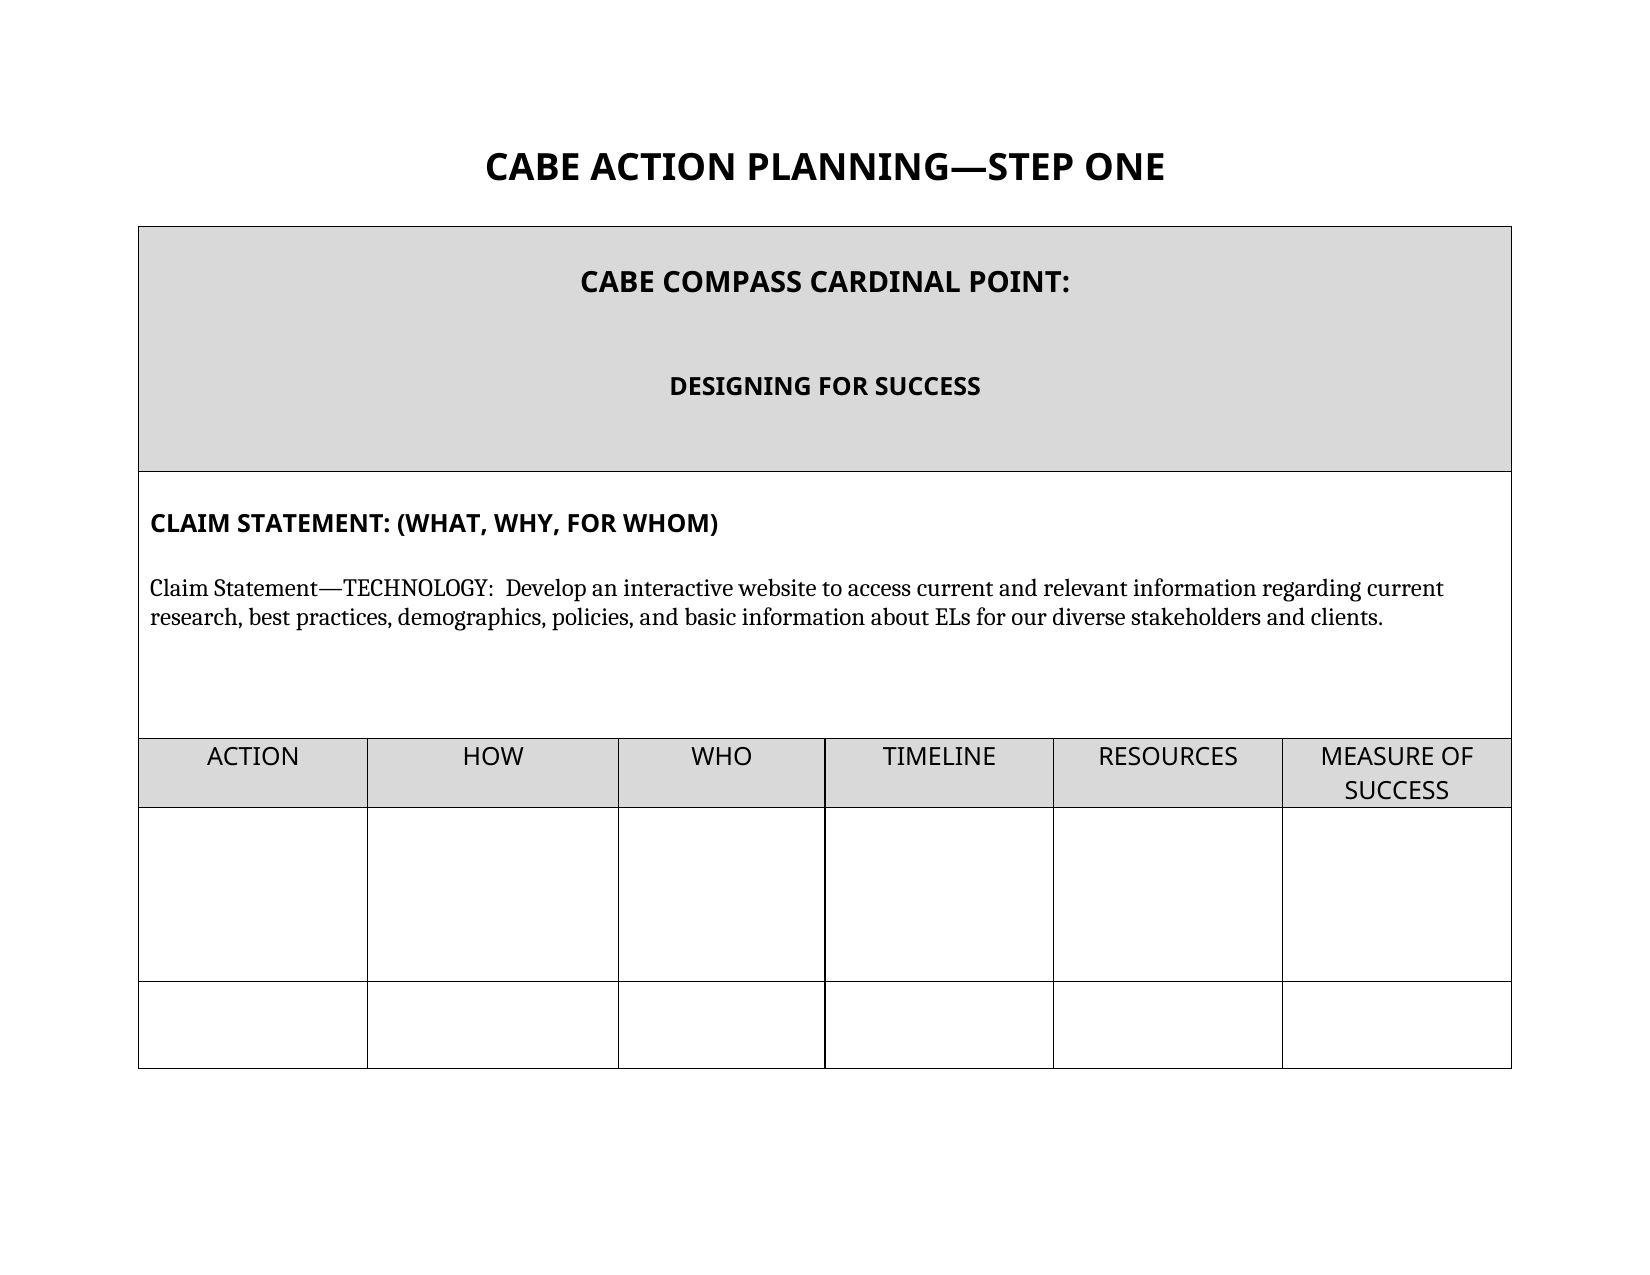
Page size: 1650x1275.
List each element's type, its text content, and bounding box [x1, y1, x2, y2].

table_cell [139, 982, 367, 1068]
table_cell [619, 808, 824, 981]
table_cell TIMELINE [826, 739, 1053, 807]
table_cell CLAIM STATEMENT: (WHAT, WHY, FOR WHOM) Claim Statement—TECHNOLOGY: Develop an interactive website to access current and relevant information regarding current research, best practices, demographics, policies, and basic information about ELs for our diverse stakeholders and clients. [139, 472, 1511, 738]
table_cell [139, 808, 367, 981]
table_cell ACTION [139, 739, 367, 807]
table_cell WHO [619, 739, 824, 807]
table_cell RESOURCES [1054, 739, 1282, 807]
text CABE ACTION PLANNING—STEP ONE [150, 141, 1500, 192]
table_cell [619, 982, 824, 1068]
table_cell [1283, 808, 1511, 981]
table_cell [368, 982, 618, 1068]
table_cell MEASURE OF SUCCESS [1283, 739, 1511, 807]
table_cell [368, 808, 618, 981]
table_cell [1283, 982, 1511, 1068]
table_cell HOW [368, 739, 618, 807]
table_cell [1054, 982, 1282, 1068]
table_cell [1054, 808, 1282, 981]
table_cell [826, 982, 1053, 1068]
table_cell [826, 808, 1053, 981]
